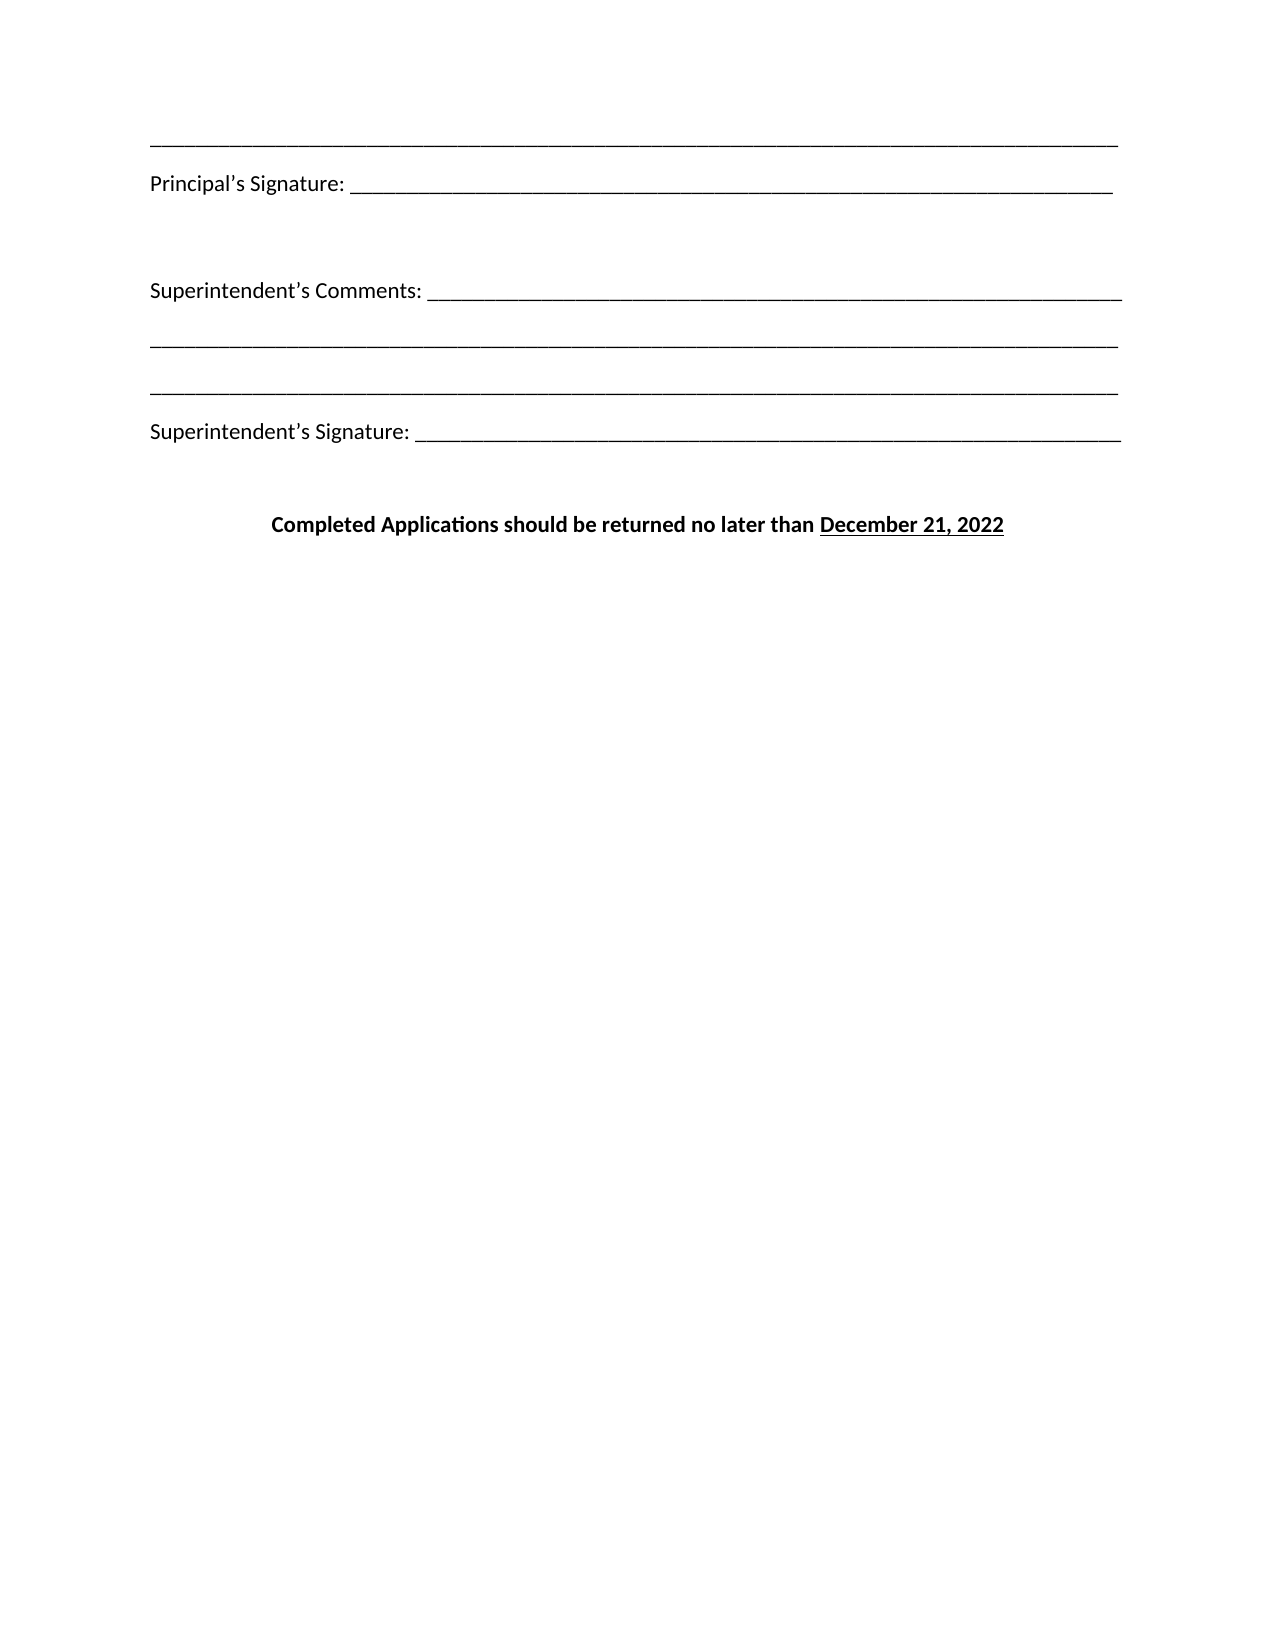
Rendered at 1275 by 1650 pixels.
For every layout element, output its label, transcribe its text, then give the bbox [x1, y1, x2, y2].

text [150, 122, 1125, 150]
text Superintendent’s Signature: ______________________________________________________________ [150, 417, 1125, 445]
text Principal’s Signature: ___________________________________________________________________ [150, 169, 1125, 197]
text _____________________________________________________________________________________ [150, 323, 1125, 351]
text _____________________________________________________________________________________ [150, 370, 1125, 398]
text Completed Applications should be returned no later than December 21, 2022 [150, 511, 1125, 539]
text Superintendent’s Comments: _____________________________________________________________ [150, 276, 1125, 304]
